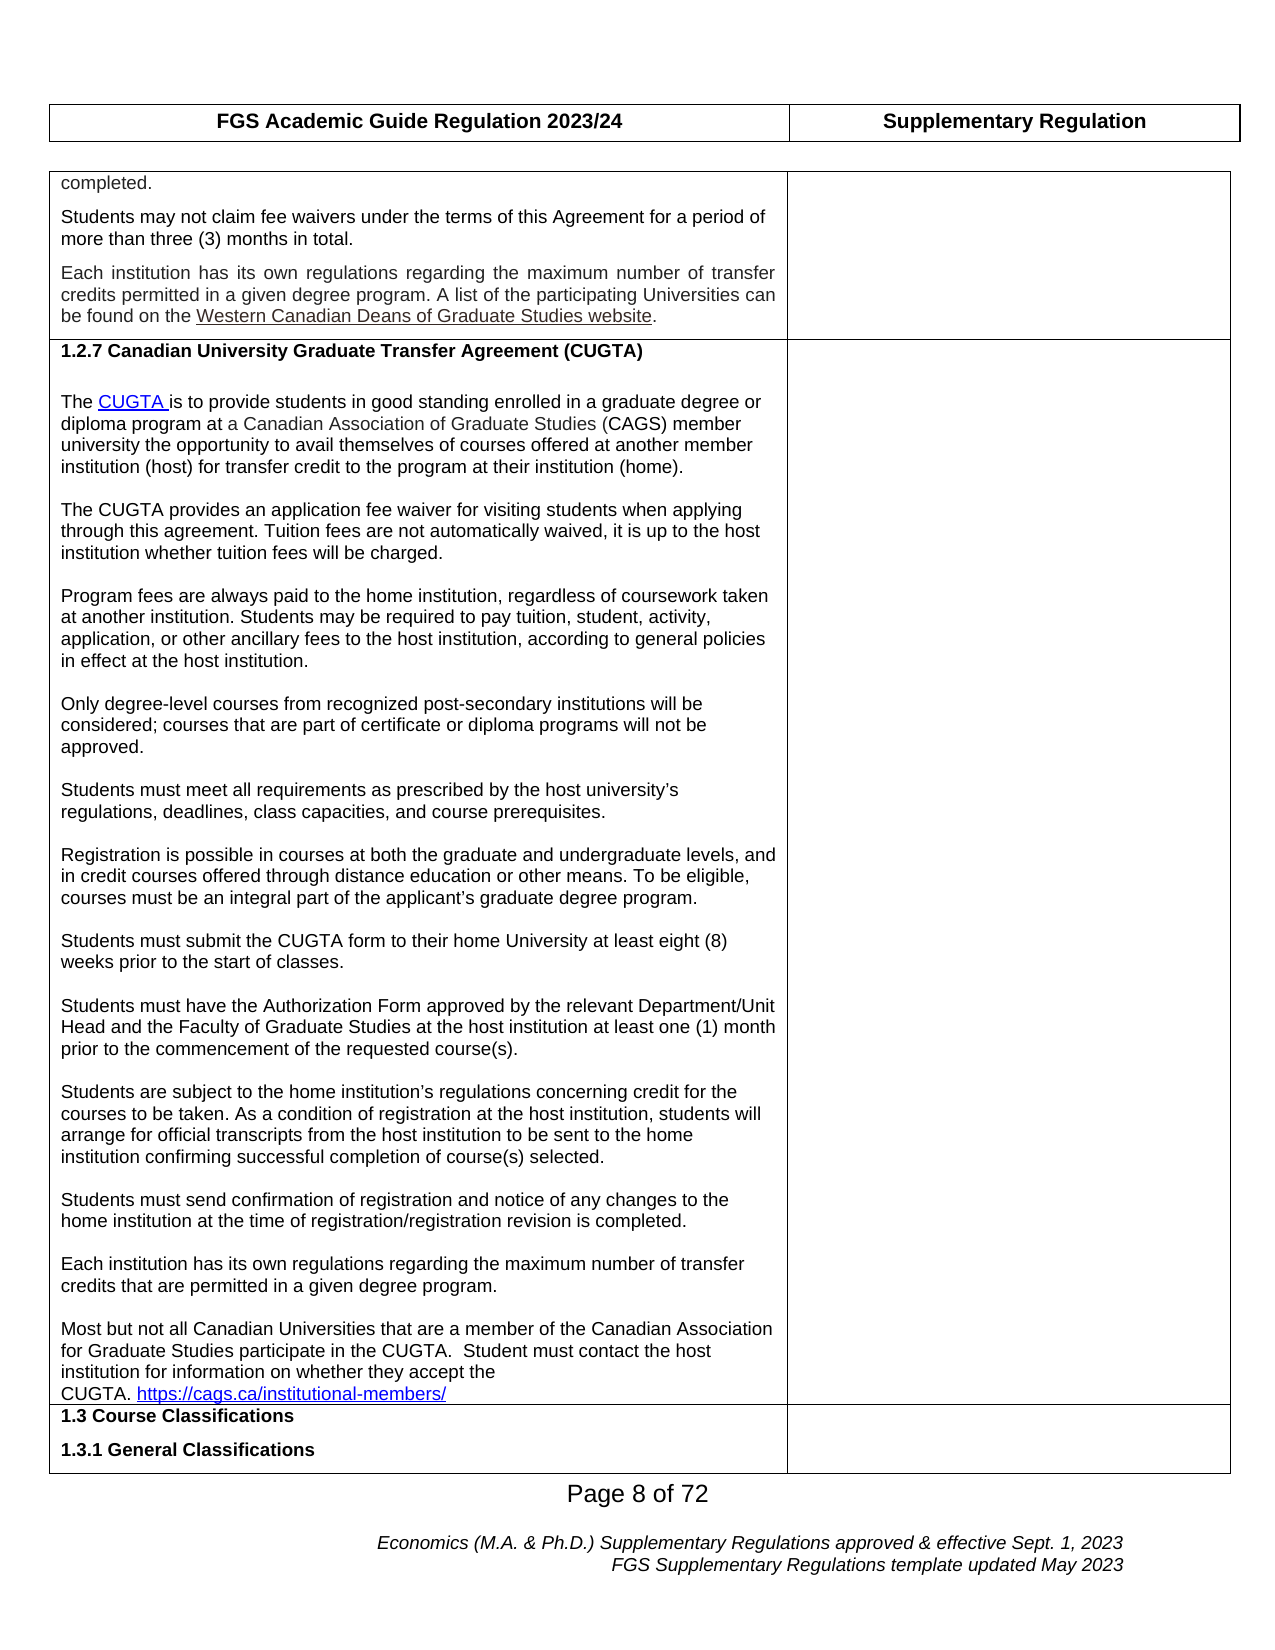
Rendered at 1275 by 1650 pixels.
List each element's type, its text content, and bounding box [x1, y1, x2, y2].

table_cell 1.2.7 Canadian University Graduate Transfer Agreement (CUGTA) The CUGTA is to provide students in good standing enrolled in a graduate degree or diploma program at a Canadian Association of Graduate Studies (CAGS) member university the opportunity to avail themselves of courses offered at another member institution (host) for transfer credit to the program at their institution (home). The CUGTA provides an application fee waiver for visiting students when applying through this agreement. Tuition fees are not automatically waived, it is up to the host institution whether tuition fees will be charged. Program fees are always paid to the home institution, regardless of coursework taken at another institution. Students may be required to pay tuition, student, activity, application, or other ancillary fees to the host institution, according to general policies in effect at the host institution. Only degree-level courses from recognized post-secondary institutions will be considered; courses that are part of certificate or diploma programs will not be approved. Students must meet all requirements as prescribed by the host university’s regulations, deadlines, class capacities, and course prerequisites. Registration is possible in courses at both the graduate and undergraduate levels, and in credit courses offered through distance education or other means. To be eligible, courses must be an integral part of the applicant’s graduate degree program. Students must submit the CUGTA form to their home University at least eight (8) weeks prior to the start of classes. Students must have the Authorization Form approved by the relevant Department/Unit Head and the Faculty of Graduate Studies at the host institution at least one (1) month prior to the commencement of the requested course(s). Students are subject to the home institution’s regulations concerning credit for the courses to be taken. As a condition of registration at the host institution, students will arrange for official transcripts from the host institution to be sent to the home institution confirming successful completion of course(s) selected. Students must send confirmation of registration and notice of any changes to the home institution at the time of registration/registration revision is completed. Each institution has its own regulations regarding the maximum number of transfer credits that are permitted in a given degree program. Most but not all Canadian Universities that are a member of the Canadian Association for Graduate Studies participate in the CUGTA. Student must contact the host institution for information on whether they accept the CUGTA. https://cags.ca/institutional-members/ [50, 340, 787, 1404]
table_cell [788, 172, 1230, 339]
table_cell [788, 340, 1230, 1404]
table_cell [788, 1405, 1230, 1473]
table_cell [50, 1405, 787, 1473]
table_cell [50, 172, 787, 339]
